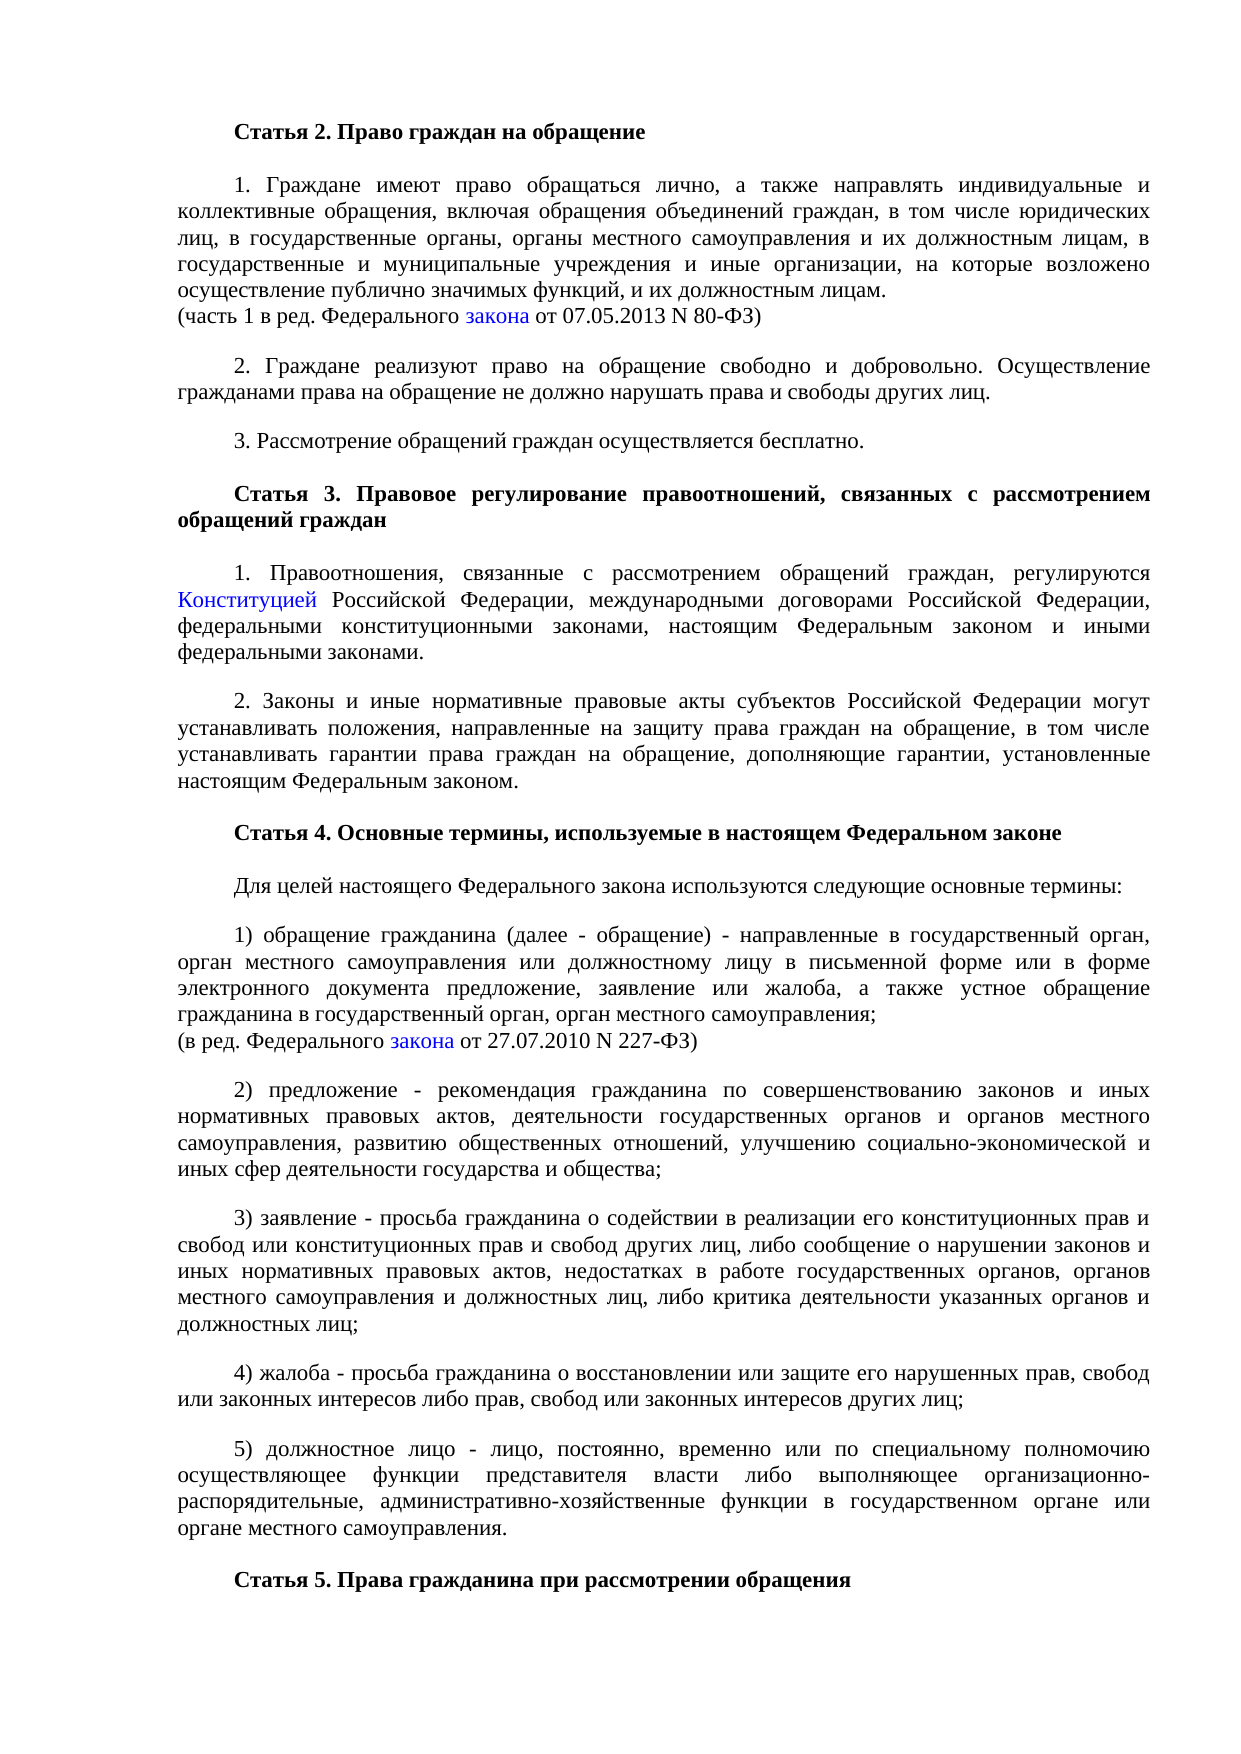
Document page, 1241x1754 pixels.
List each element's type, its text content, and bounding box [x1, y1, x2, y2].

text 4) жалоба - просьба гражданина о восстановлении или защите его нарушенных прав, свобод или законных интересов либо прав, свобод или законных интересов других лиц; [177, 1359, 1152, 1412]
text 2. Граждане реализуют право на обращение свободно и добровольно. Осуществление гражданами права на обращение не должно нарушать права и свободы других лиц. [177, 352, 1152, 404]
text 5) должностное лицо - лицо, постоянно, временно или по специальному полномочию осуществляющее функции представителя власти либо выполняющее организационно-распорядительные, административно-хозяйственные функции в государственном органе или органе местного самоуправления. [177, 1435, 1152, 1540]
title Статья 2. Право граждан на обращение [177, 118, 1152, 144]
text 2) предложение - рекомендация гражданина по совершенствованию законов и иных нормативных правовых актов, деятельности государственных органов и органов местного самоуправления, развитию общественных отношений, улучшению социально-экономической и иных сфер деятельности государства и общества; [177, 1076, 1152, 1181]
text 1. Правоотношения, связанные с рассмотрением обращений граждан, регулируются Конституцией Российской Федерации, международными договорами Российской Федерации, федеральными конституционными законами, настоящим Федеральным законом и иными федеральными законами. [177, 559, 1152, 665]
text 3. Рассмотрение обращений граждан осуществляется бесплатно. [177, 427, 1152, 454]
text (часть 1 в ред. Федерального закона от 07.05.2013 N 80-ФЗ) [177, 303, 1152, 329]
text 3) заявление - просьба гражданина о содействии в реализации его конституционных прав и свобод или конституционных прав и свобод других лиц, либо сообщение о нарушении законов и иных нормативных правовых актов, недостатках в работе государственных органов, органов местного самоуправления и должностных лиц, либо критика деятельности указанных органов и должностных лиц; [177, 1204, 1152, 1336]
text 1) обращение гражданина (далее - обращение) - направленные в государственный орган, орган местного самоуправления или должностному лицу в письменной форме или в форме электронного документа предложение, заявление или жалоба, а также устное обращение гражданина в государственный орган, орган местного самоуправления; [177, 921, 1152, 1027]
text 2. Законы и иные нормативные правовые акты субъектов Российской Федерации могут устанавливать положения, направленные на защиту права граждан на обращение, в том числе устанавливать гарантии права граждан на обращение, дополняющие гарантии, установленные настоящим Федеральным законом. [177, 688, 1152, 793]
text 1. Граждане имеют право обращаться лично, а также направлять индивидуальные и коллективные обращения, включая обращения объединений граждан, в том числе юридических лиц, в государственные органы, органы местного самоуправления и их должностным лицам, в государственные и муниципальные учреждения и иные организации, на которые возложено осуществление публично значимых функций, и их должностным лицам. [177, 171, 1152, 303]
text (в ред. Федерального закона от 27.07.2010 N 227-ФЗ) [177, 1027, 1152, 1053]
title Статья 4. Основные термины, используемые в настоящем Федеральном законе [177, 819, 1152, 846]
text Для целей настоящего Федерального закона используются следующие основные термины: [177, 872, 1152, 898]
title Статья 5. Права гражданина при рассмотрении обращения [177, 1566, 1152, 1593]
title Статья 3. Правовое регулирование правоотношений, связанных с рассмотрением обращений граждан [177, 480, 1152, 533]
